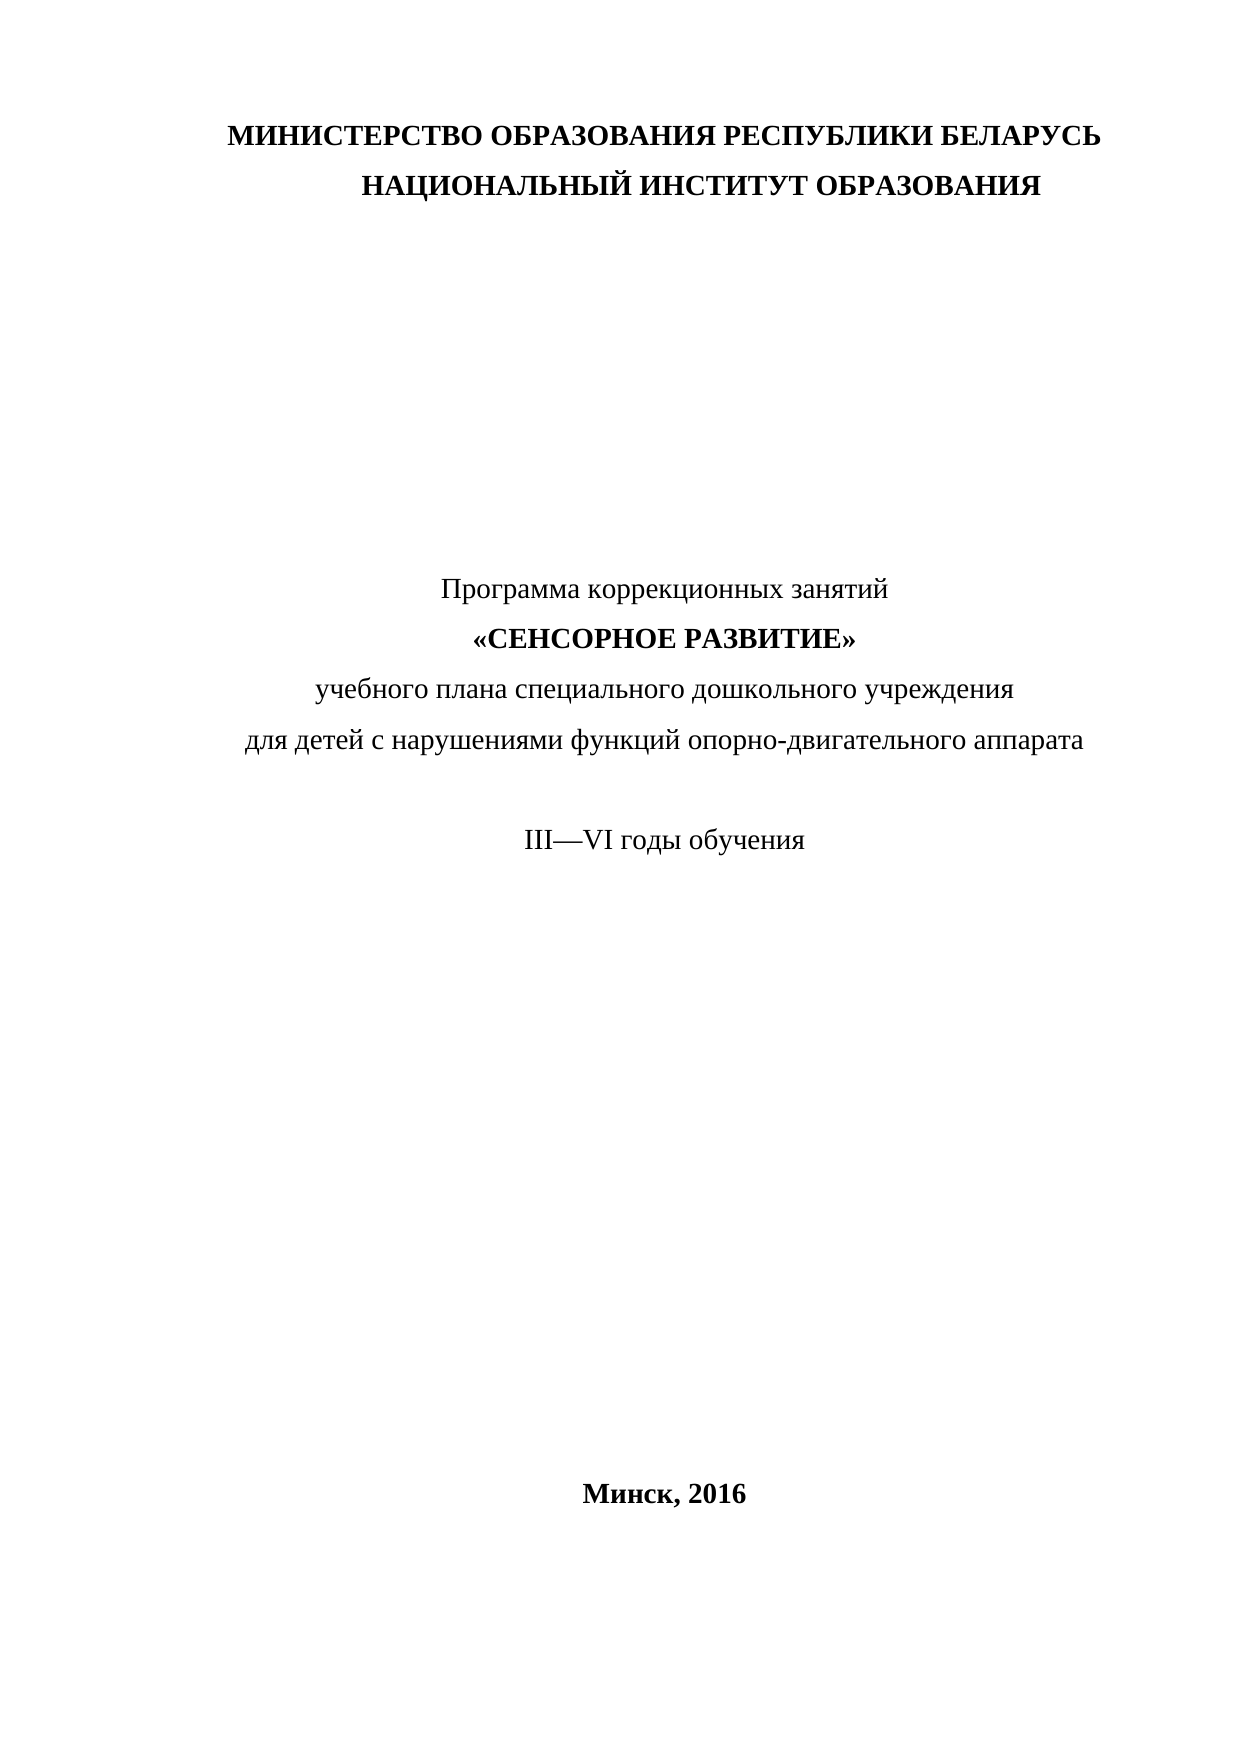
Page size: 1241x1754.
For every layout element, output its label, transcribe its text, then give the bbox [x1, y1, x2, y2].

text учебного плана специального дошкольного учреждения [148, 672, 1181, 705]
text Программа коррекционных занятий [148, 571, 1181, 604]
title МИНИСТЕРСТВО ОБРАЗОВАНИЯ РЕСПУБЛИКИ БЕЛАРУСЬ [148, 118, 1181, 152]
text для детей с нарушениями функций опорно-двигательного аппарата [148, 722, 1181, 755]
text НАЦИОНАЛЬНЫЙ ИНСТИТУТ ОБРАЗОВАНИЯ [148, 168, 1181, 202]
text III—VI годы обучения [148, 822, 1181, 856]
text Минск, 2016 [148, 1477, 1181, 1510]
text «СЕНСОРНОЕ РАЗВИТИЕ» [148, 621, 1181, 655]
